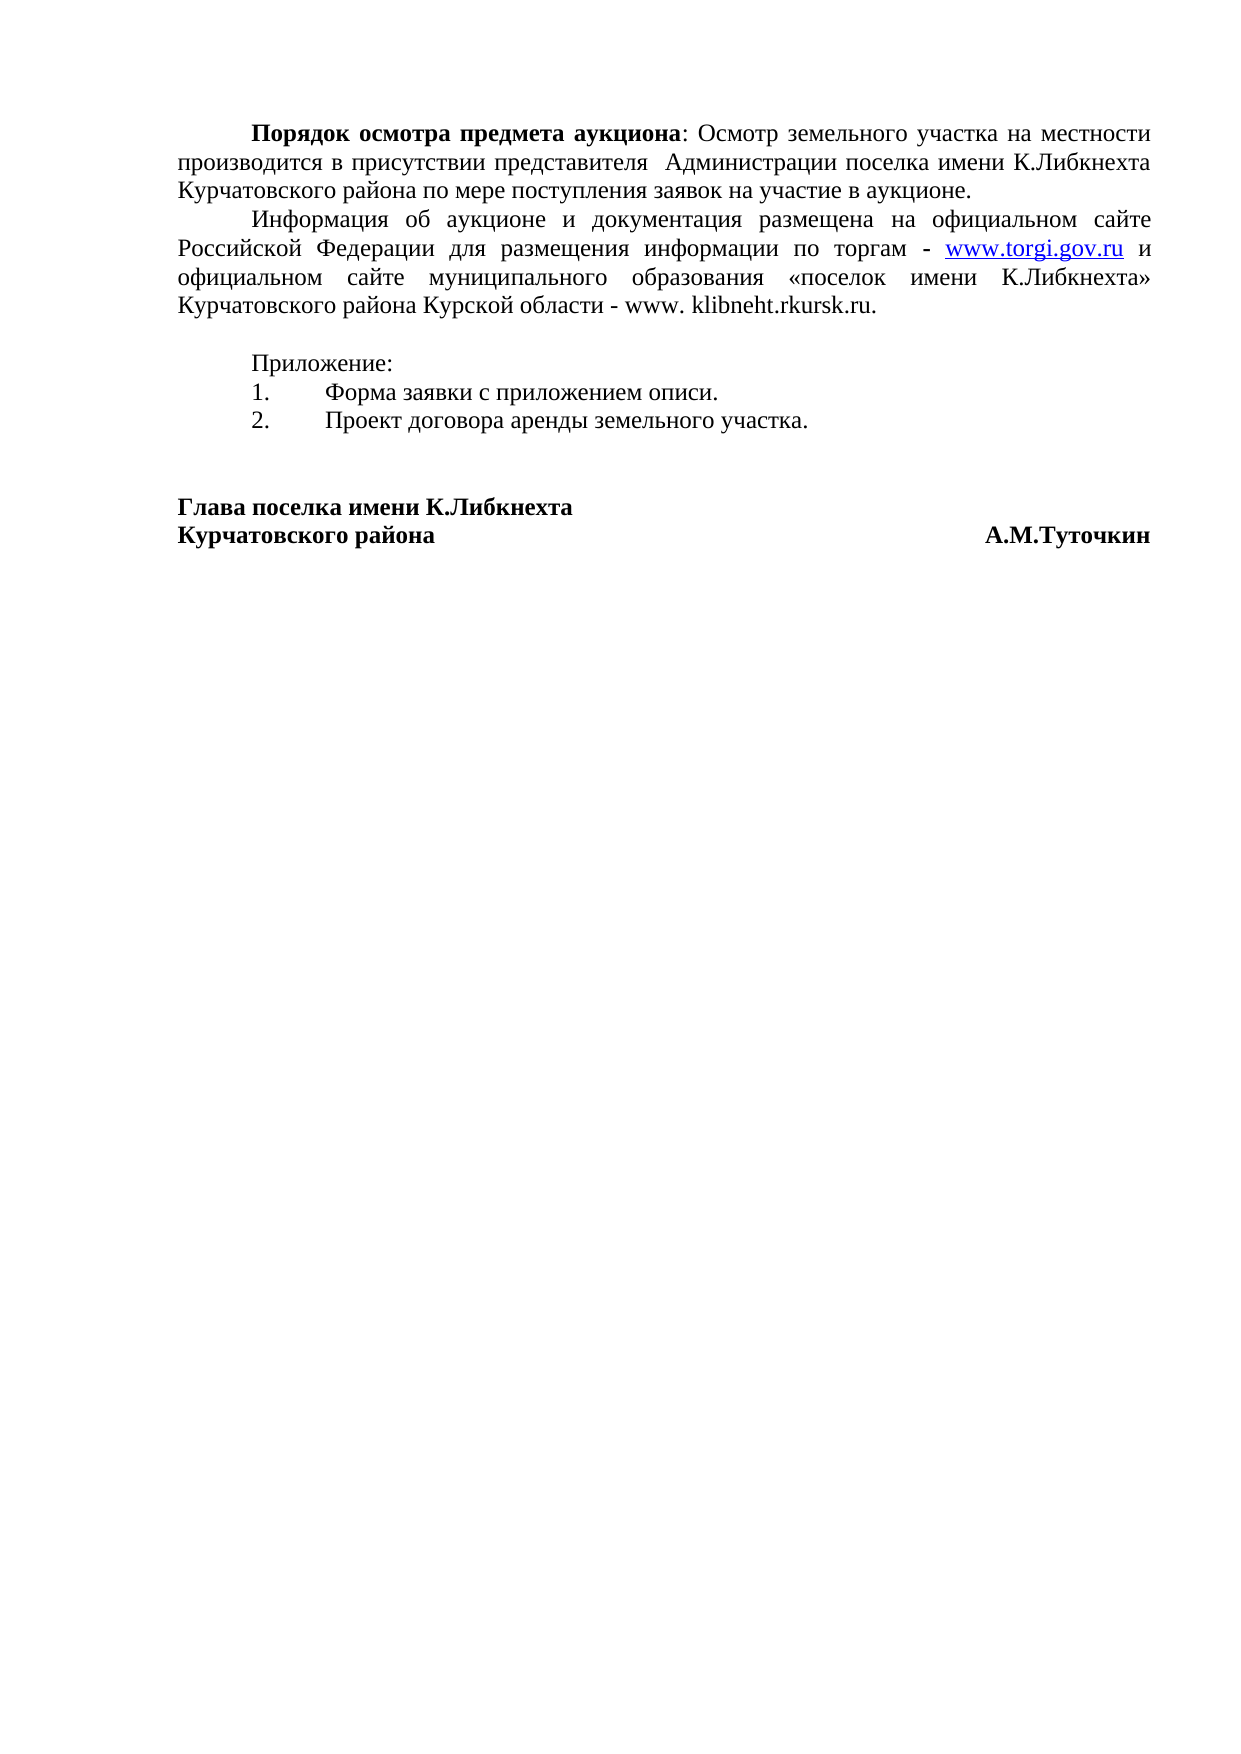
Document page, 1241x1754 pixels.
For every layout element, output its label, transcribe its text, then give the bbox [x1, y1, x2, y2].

text Глава поселка имени К.Либкнехта [177, 492, 1152, 521]
list Проект договора аренды земельного участка. [177, 406, 1152, 434]
text Порядок осмотра предмета аукциона: Осмотр земельного участка на местности производится в присутствии представителя Администрации поселка имени К.Либкнехта Курчатовского района по мере поступления заявок на участие в аукционе. [177, 118, 1152, 204]
list Форма заявки с приложением описи. [177, 377, 1152, 406]
text Курчатовского района А.М.Туточкин [177, 521, 1152, 549]
text Приложение: [177, 348, 1152, 377]
text Информация об аукционе и документация размещена на официальном сайте Российской Федерации для размещения информации по торгам - www.torgi.gov.ru и официальном сайте муниципального образования «поселок имени К.Либкнехта» Курчатовского района Курской области - www. klibneht.rkursk.ru. [177, 204, 1152, 319]
